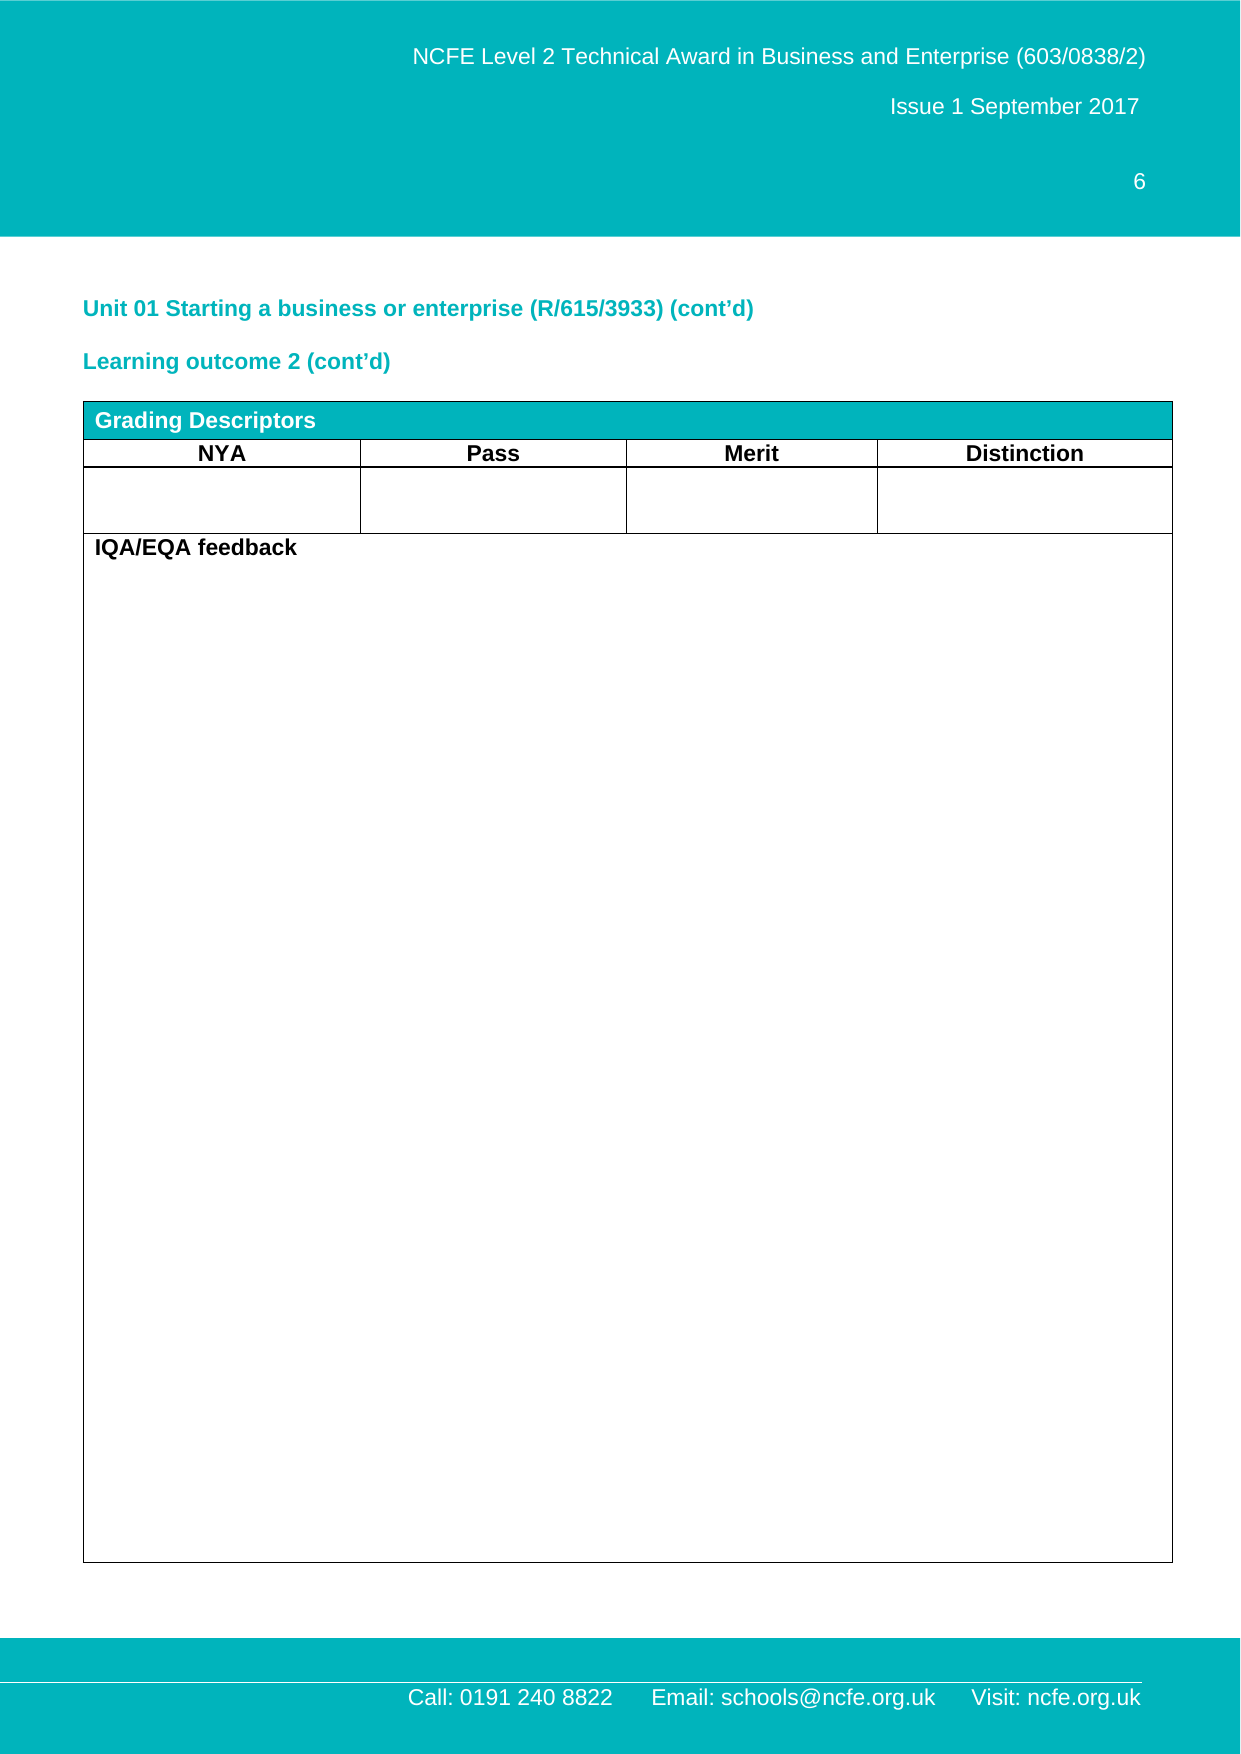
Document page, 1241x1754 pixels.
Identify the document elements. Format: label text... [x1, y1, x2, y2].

table_cell IQA/EQA feedback [84, 534, 1172, 1562]
table_cell Pass [361, 440, 626, 466]
table_cell [878, 468, 1172, 533]
text Learning outcome 2 (cont’d) [83, 348, 1146, 374]
table_cell [627, 468, 877, 533]
table_cell [361, 468, 626, 533]
table_cell NYA [84, 440, 360, 466]
text Unit 01 Starting a business or enterprise (R/615/3933) (cont’d) [83, 295, 1146, 322]
table_header Grading Descriptors [84, 402, 1172, 439]
table_cell Distinction [878, 440, 1172, 466]
table_cell Merit [627, 440, 877, 466]
table_cell [84, 468, 360, 533]
